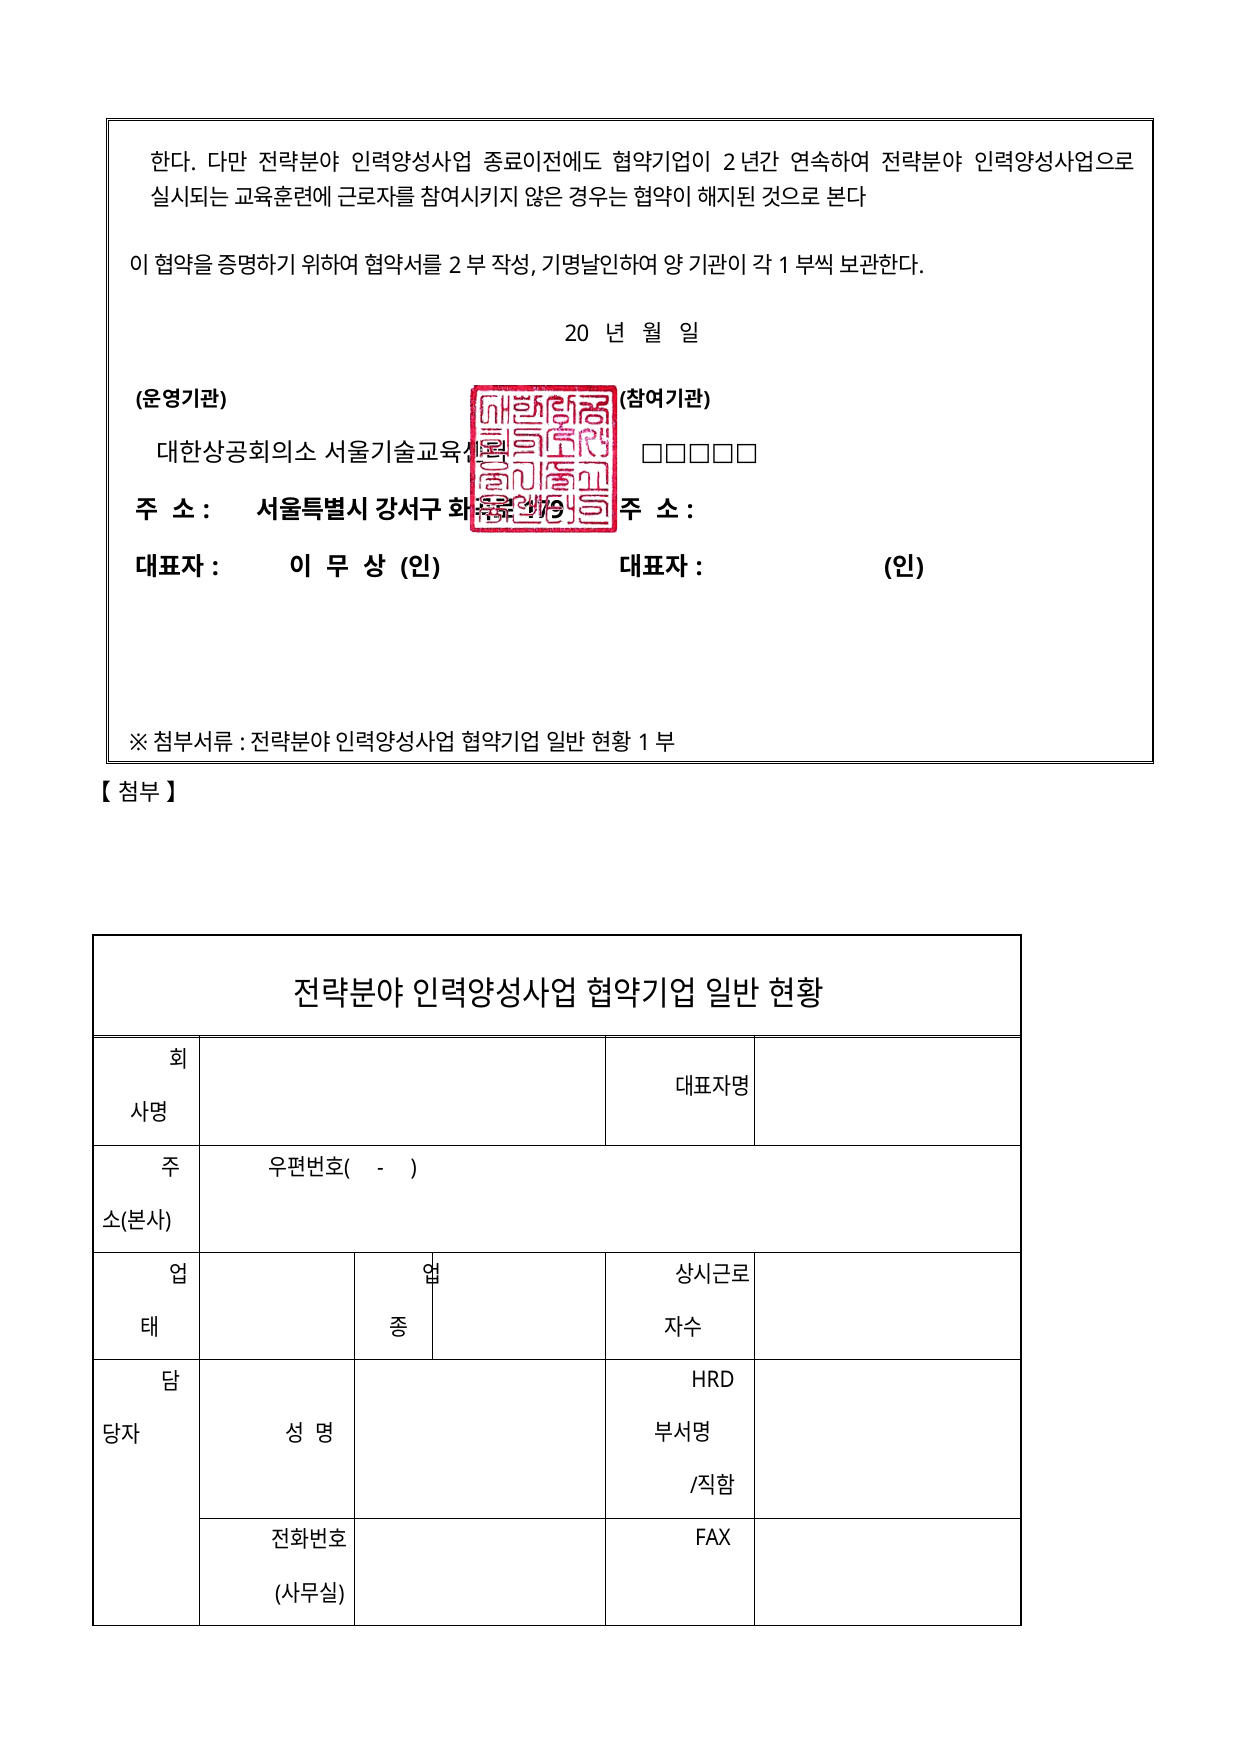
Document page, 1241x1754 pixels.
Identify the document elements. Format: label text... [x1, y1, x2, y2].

table_cell HRD부서명 /직함 [606, 1360, 754, 1518]
picture [469, 385, 618, 533]
table_cell 성 명 [200, 1360, 354, 1518]
table_cell [755, 1038, 1020, 1145]
table_cell [755, 1519, 1020, 1625]
table_cell 상시근로자수 [606, 1253, 754, 1359]
table_cell 우편번호( - ) [200, 1146, 1020, 1252]
table_cell [755, 1360, 1020, 1518]
text 【 첨부 】 [88, 774, 1152, 807]
table_cell 회사명 [94, 1038, 199, 1145]
table_cell 업 태 [94, 1253, 199, 1359]
table_cell [433, 1253, 605, 1359]
table_cell FAX [606, 1519, 754, 1625]
table_cell [755, 1253, 1020, 1359]
table_cell 업 종 [355, 1253, 432, 1359]
table_cell [200, 1253, 354, 1359]
table_cell [355, 1519, 605, 1625]
table_cell 대표자명 [606, 1038, 754, 1145]
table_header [109, 121, 1152, 761]
table_cell [200, 1038, 605, 1145]
table_header 전략분야 인력양성사업 협약기업 일반 현황 [94, 936, 1020, 1035]
table_cell 담당자 [94, 1360, 199, 1625]
table_cell 전화번호 (사무실) [200, 1519, 354, 1625]
table_cell 주소(본사) [94, 1146, 199, 1252]
table_cell [355, 1360, 605, 1518]
